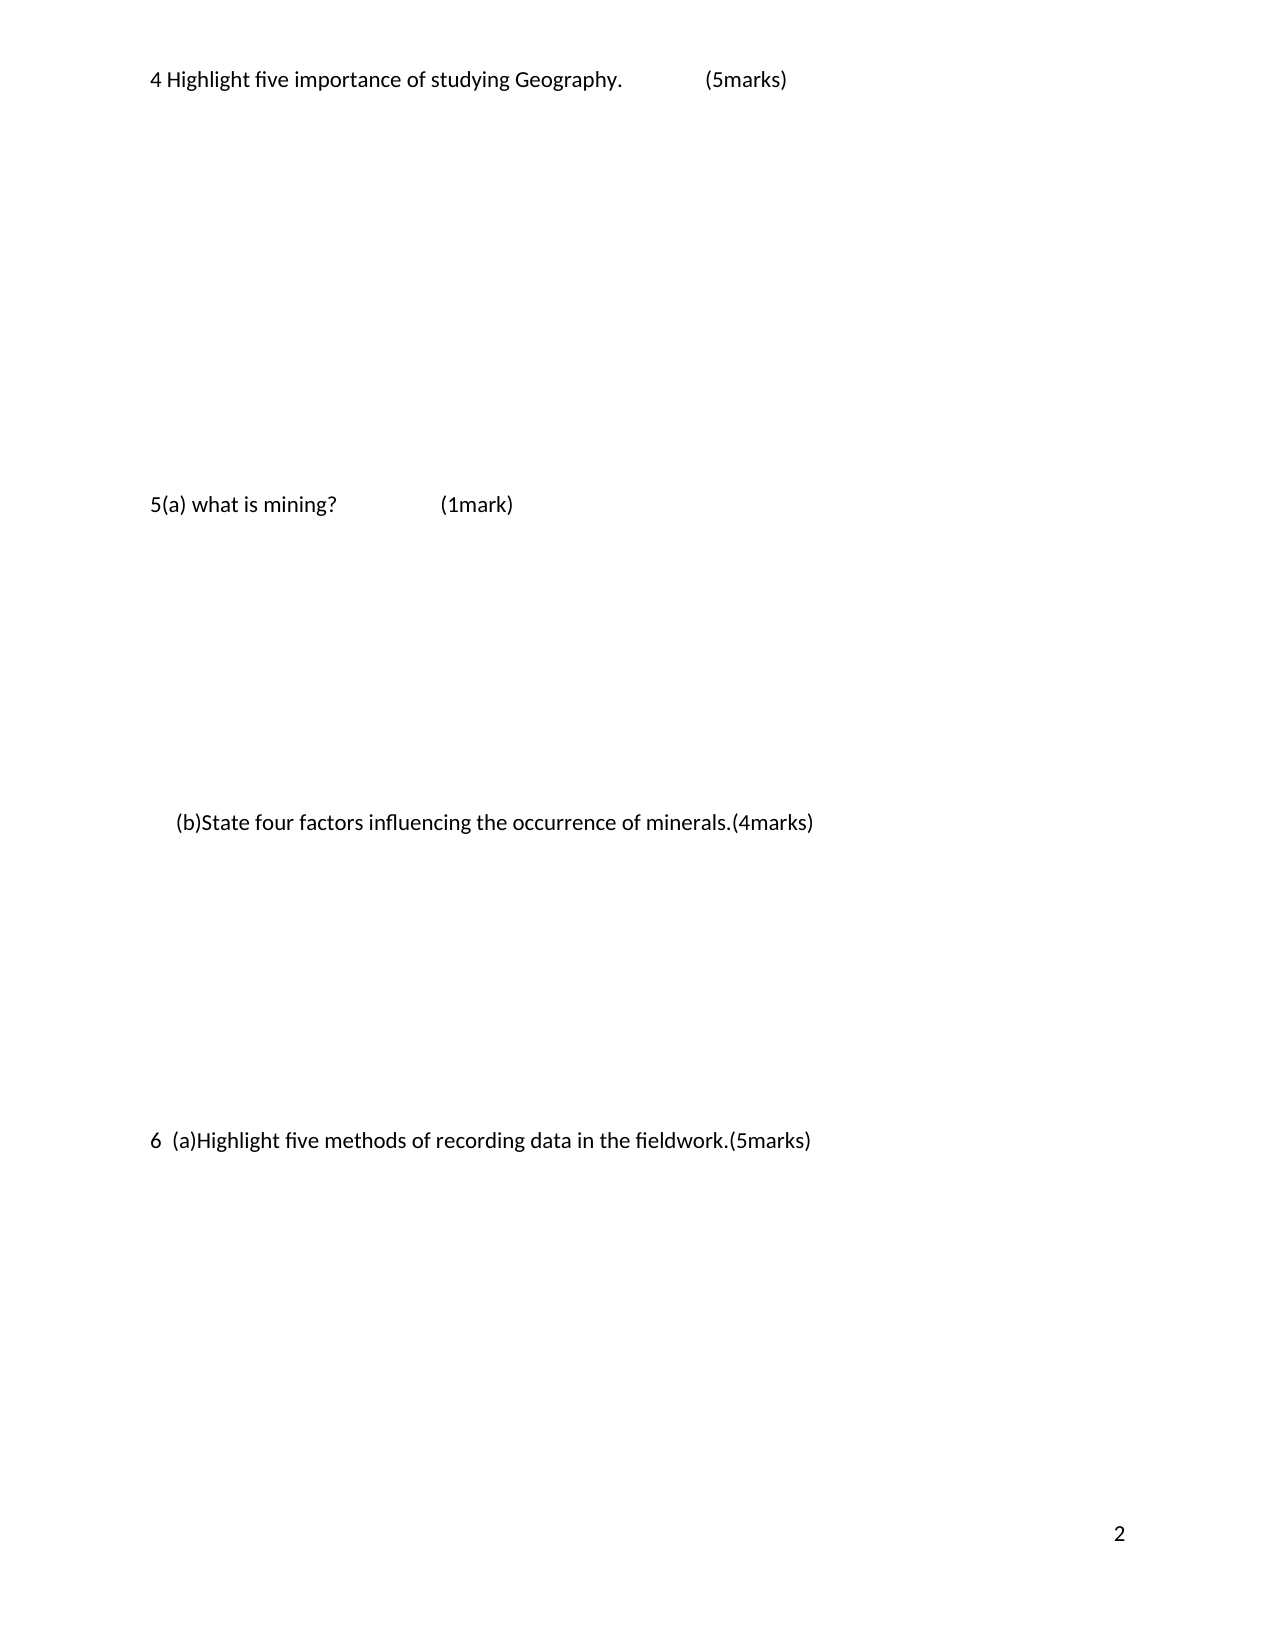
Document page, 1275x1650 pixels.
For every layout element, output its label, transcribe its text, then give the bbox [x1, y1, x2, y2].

text (b)State four factors influencing the occurrence of minerals.(4marks) [150, 808, 1125, 836]
text 6 (a)Highlight five methods of recording data in the fieldwork.(5marks) [150, 1126, 1125, 1154]
text 4 Highlight five importance of studying Geography. (5marks) [150, 66, 1125, 94]
text 5(a) what is mining? (1mark) [150, 490, 1125, 518]
